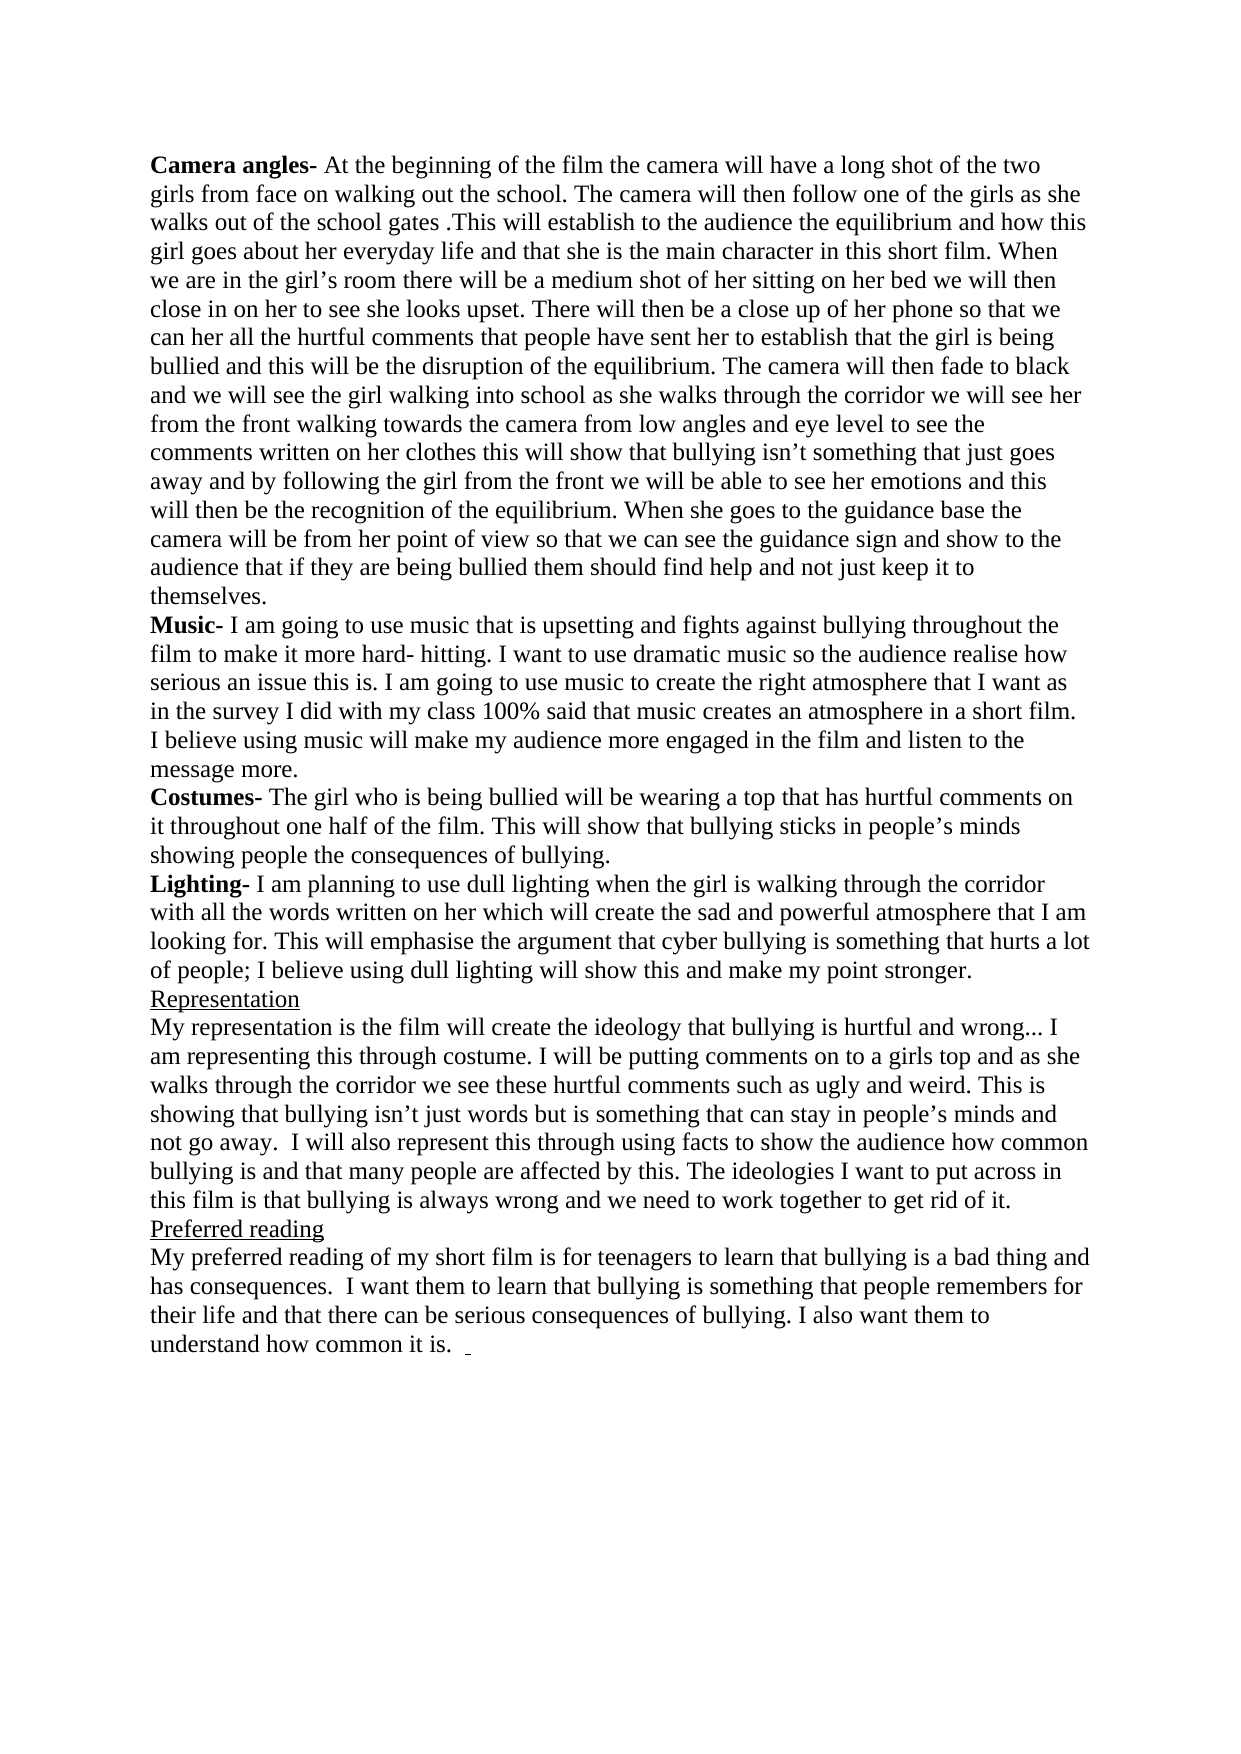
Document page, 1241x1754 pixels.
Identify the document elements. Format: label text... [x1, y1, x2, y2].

text Costumes- The girl who is being bullied will be wearing a top that has hurtful comments on it throughout one half of the film. This will show that bullying sticks in people’s minds showing people the consequences of bullying. [150, 782, 1090, 869]
text Music- I am going to use music that is upsetting and fights against bullying throughout the film to make it more hard- hitting. I want to use dramatic music so the audience realise how serious an issue this is. I am going to use music to create the right atmosphere that I want as in the survey I did with my class 100% said that music creates an atmosphere in a short film. I believe using music will make my audience more engaged in the film and listen to the message more. [150, 610, 1090, 782]
text Lighting- I am planning to use dull lighting when the girl is walking through the corridor with all the words written on her which will create the sad and powerful atmosphere that I am looking for. This will emphasise the argument that cyber bullying is something that hurts a lot of people; I believe using dull lighting will show this and make my point stronger. [150, 869, 1090, 984]
text My preferred reading of my short film is for teenagers to learn that bullying is a bad thing and has consequences. I want them to learn that bullying is something that people remembers for their life and that there can be serious consequences of bullying. I also want them to understand how common it is. [150, 1242, 1090, 1357]
text Preferred reading [150, 1214, 1090, 1242]
text My representation is the film will create the ideology that bullying is hurtful and wrong... I am representing this through costume. I will be putting comments on to a girls top and as she walks through the corridor we see these hurtful comments such as ugly and weird. This is showing that bullying isn’t just words but is something that can stay in people’s minds and not go away. I will also represent this through using facts to show the audience how common bullying is and that many people are affected by this. The ideologies I want to put across in this film is that bullying is always wrong and we need to work together to get rid of it. [150, 1012, 1090, 1214]
text Representation [150, 984, 1090, 1012]
text Camera angles- At the beginning of the film the camera will have a long shot of the two girls from face on walking out the school. The camera will then follow one of the girls as she walks out of the school gates .This will establish to the audience the equilibrium and how this girl goes about her everyday life and that she is the main character in this short film. When we are in the girl’s room there will be a medium shot of her sitting on her bed we will then close in on her to see she looks upset. There will then be a close up of her phone so that we can her all the hurtful comments that people have sent her to establish that the girl is being bullied and this will be the disruption of the equilibrium. The camera will then fade to black and we will see the girl walking into school as she walks through the corridor we will see her from the front walking towards the camera from low angles and eye level to see the comments written on her clothes this will show that bullying isn’t something that just goes away and by following the girl from the front we will be able to see her emotions and this will then be the recognition of the equilibrium. When she goes to the guidance base the camera will be from her point of view so that we can see the guidance sign and show to the audience that if they are being bullied them should find help and not just keep it to themselves. [150, 150, 1090, 610]
